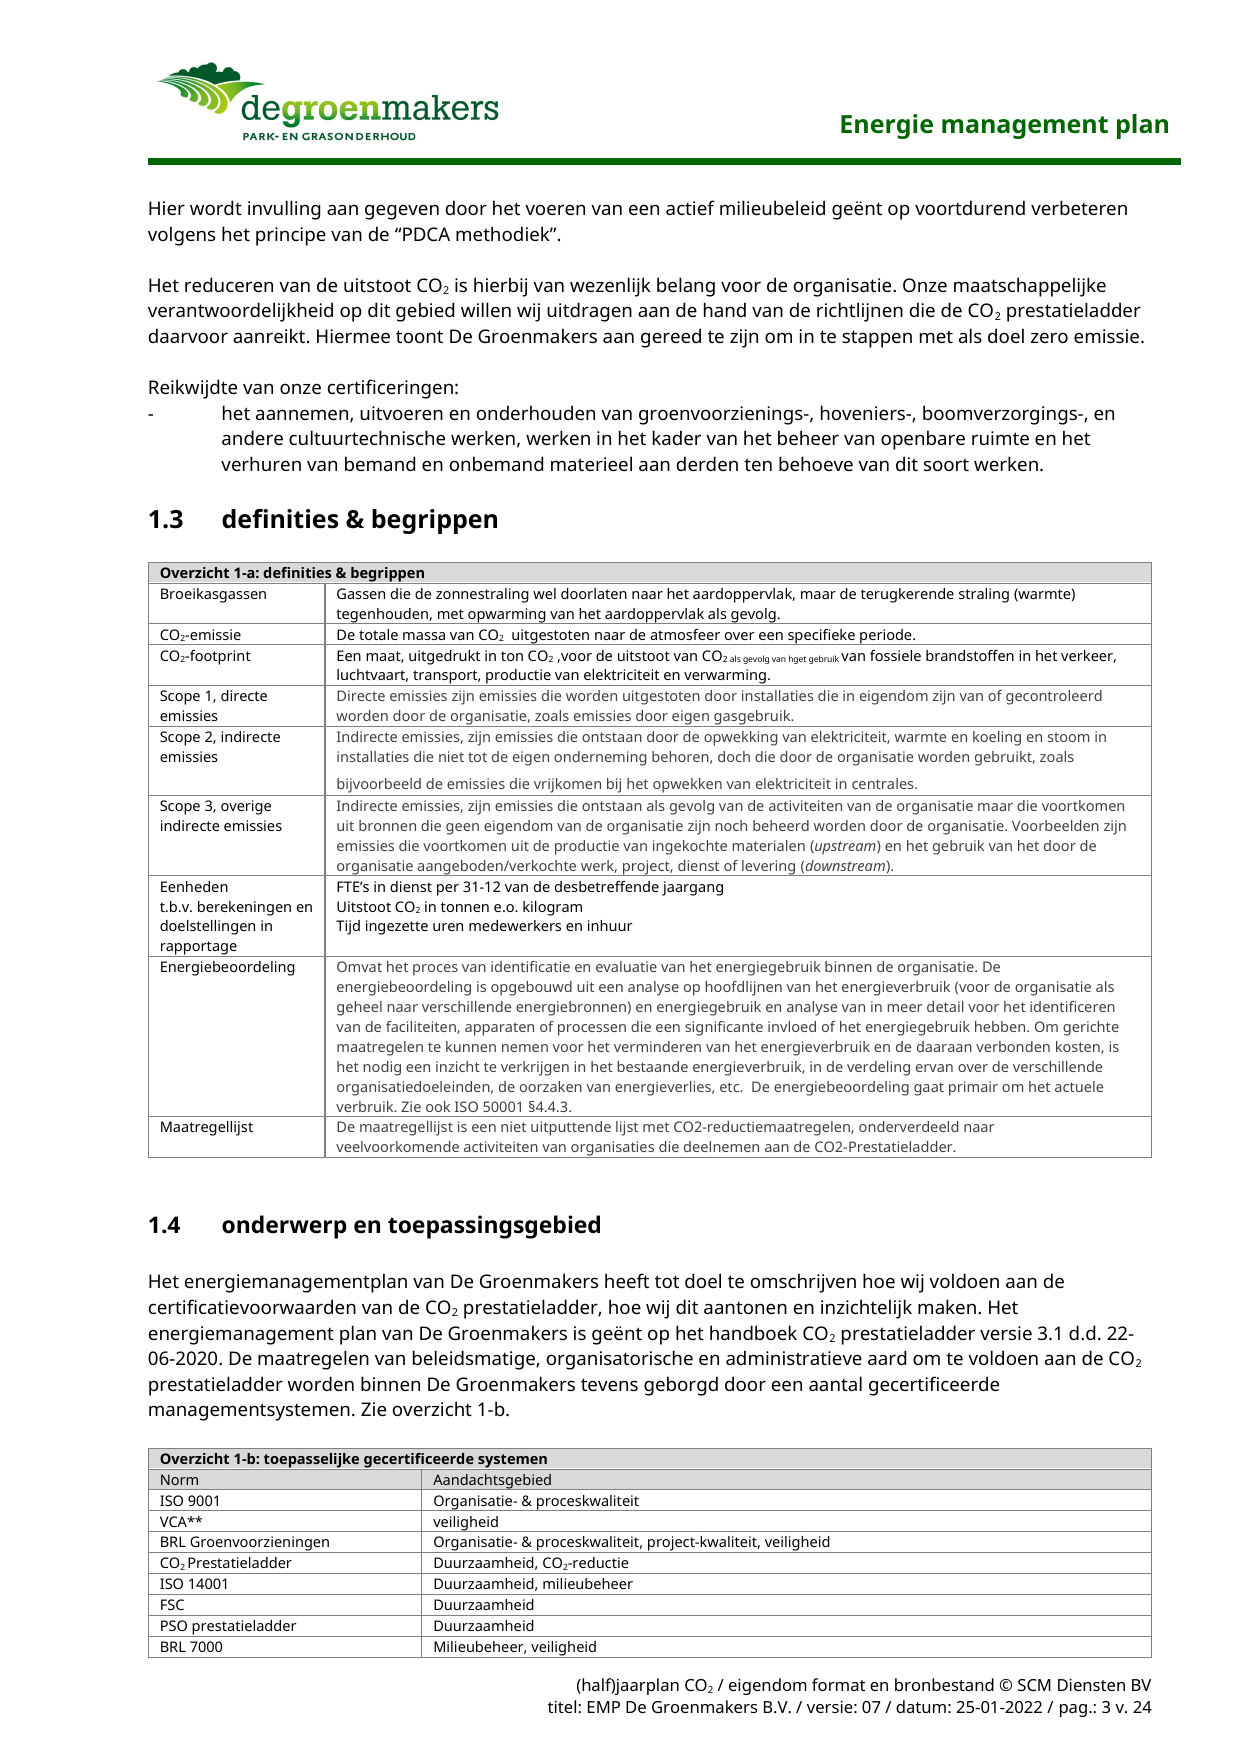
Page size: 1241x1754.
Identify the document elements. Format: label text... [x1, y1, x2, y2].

table_cell Scope 2, indirecte emissies [149, 727, 324, 795]
table_cell VCA** [149, 1511, 421, 1531]
text Het energiemanagementplan van De Groenmakers heeft tot doel te omschrijven hoe wij voldoen aan de certificatievoorwaarden van de CO2 prestatieladder, hoe wij dit aantonen en inzichtelijk maken. Het energiemanagement plan van De Groenmakers is geënt op het handboek CO2 prestatieladder versie 3.1 d.d. 22-06-2020. De maatregelen van beleidsmatige, organisatorische en administratieve aard om te voldoen aan de CO2 prestatieladder worden binnen De Groenmakers tevens geborgd door een aantal gecertificeerde managementsystemen. Zie overzicht 1-b. [148, 1269, 1152, 1422]
table_cell Eenheden t.b.v. berekeningen en doelstellingen in rapportage [149, 876, 324, 956]
table_cell Aandachtsgebied [422, 1470, 1151, 1489]
table_cell Organisatie- & proceskwaliteit, project-kwaliteit, veiligheid [422, 1532, 1151, 1552]
table_cell Indirecte emissies, zijn emissies die ontstaan als gevolg van de activiteiten van de organisatie maar die voortkomen uit bronnen die geen eigendom van de organisatie zijn noch beheerd worden door de organisatie. Voorbeelden zijn emissies die voortkomen uit de productie van ingekochte materialen (upstream) en het gebruik van het door de organisatie aangeboden/verkochte werk, project, dienst of levering (downstream). [326, 796, 1151, 875]
text 1.3 definities & begrippen [148, 502, 1152, 536]
table_cell Energiebeoordeling [149, 957, 324, 1116]
text 1.4 onderwerp en toepassingsgebied [148, 1209, 1152, 1240]
table_cell BRL Groenvoorzieningen [149, 1532, 421, 1552]
table_cell Duurzaamheid [422, 1595, 1151, 1615]
table_cell ISO 14001 [149, 1574, 421, 1594]
table_cell De totale massa van CO2 uitgestoten naar de atmosfeer over een specifieke periode. [326, 624, 1151, 644]
table_cell BRL 7000 [149, 1637, 421, 1657]
table_cell Indirecte emissies, zijn emissies die ontstaan door de opwekking van elektriciteit, warmte en koeling en stoom in installaties die niet tot de eigen onderneming behoren, doch die door de organisatie worden gebruikt, zoals bijvoorbeeld de emissies die vrijkomen bij het opwekken van elektriciteit in centrales. [326, 727, 1151, 795]
table_cell veiligheid [422, 1511, 1151, 1531]
table_cell Maatregellijst [149, 1117, 324, 1157]
table_cell FSC [149, 1595, 421, 1615]
table_cell PSO prestatieladder [149, 1616, 421, 1636]
table_cell Milieubeheer, veiligheid [422, 1637, 1151, 1657]
table_cell Directe emissies zijn emissies die worden uitgestoten door installaties die in eigendom zijn van of gecontroleerd worden door de organisatie, zoals emissies door eigen gasgebruik. [326, 686, 1151, 726]
table_cell CO2-footprint [149, 645, 324, 685]
table_cell Omvat het proces van identificatie en evaluatie van het energiegebruik binnen de organisatie. De energiebeoordeling is opgebouwd uit een analyse op hoofdlijnen van het energieverbruik (voor de organisatie als geheel naar verschillende energiebronnen) en energiegebruik en analyse van in meer detail voor het identificeren van de faciliteiten, apparaten of processen die een significante invloed of het energiegebruik hebben. Om gerichte maatregelen te kunnen nemen voor het verminderen van het energieverbruik en de daaraan verbonden kosten, is het nodig een inzicht te verkrijgen in het bestaande energieverbruik, in de verdeling ervan over de verschillende organisatiedoeleinden, de oorzaken van energieverlies, etc. De energiebeoordeling gaat primair om het actuele verbruik. Zie ook ISO 50001 §4.4.3. [326, 957, 1151, 1116]
table_cell CO2-emissie [149, 624, 324, 644]
picture [150, 61, 502, 144]
table_cell Gassen die de zonnestraling wel doorlaten naar het aardoppervlak, maar de terugkerende straling (warmte) tegenhouden, met opwarming van het aardoppervlak als gevolg. [326, 584, 1151, 623]
table_header Overzicht 1-b: toepasselijke gecertificeerde systemen [149, 1449, 1151, 1468]
table_cell FTE’s in dienst per 31-12 van de desbetreffende jaargang Uitstoot CO2 in tonnen e.o. kilogram Tijd ingezette uren medewerkers en inhuur [326, 876, 1151, 956]
text Het reduceren van de uitstoot CO2 is hierbij van wezenlijk belang voor de organisatie. Onze maatschappelijke verantwoordelijkheid op dit gebied willen wij uitdragen aan de hand van de richtlijnen die de CO2 prestatieladder daarvoor aanreikt. Hiermee toont De Groenmakers aan gereed te zijn om in te stappen met als doel zero emissie. [148, 272, 1152, 349]
table_cell Broeikasgassen [149, 584, 324, 623]
table_cell Duurzaamheid, CO2-reductie [422, 1553, 1151, 1573]
table_cell Scope 1, directe emissies [149, 686, 324, 726]
text Reikwijdte van onze certificeringen: [148, 374, 1152, 400]
table_cell Een maat, uitgedrukt in ton CO2 ,voor de uitstoot van CO2 als gevolg van hget gebruik van fossiele brandstoffen in het verkeer, luchtvaart, transport, productie van elektriciteit en verwarming. [326, 645, 1151, 685]
table_cell ISO 9001 [149, 1490, 421, 1510]
table_cell Duurzaamheid [422, 1616, 1151, 1636]
table_cell Norm [149, 1470, 421, 1489]
text - het aannemen, uitvoeren en onderhouden van groenvoorzienings-, hoveniers-, boomverzorgings-, en andere cultuurtechnische werken, werken in het kader van het beheer van openbare ruimte en het verhuren van bemand en onbemand materieel aan derden ten behoeve van dit soort werken. [148, 400, 1152, 476]
text Hier wordt invulling aan gegeven door het voeren van een actief milieubeleid geënt op voortdurend verbeteren volgens het principe van de “PDCA methodiek”. [148, 196, 1152, 247]
table_cell CO2 Prestatieladder [149, 1553, 421, 1573]
table_cell Duurzaamheid, milieubeheer [422, 1574, 1151, 1594]
table_cell Scope 3, overige indirecte emissies [149, 796, 324, 875]
table_cell Organisatie- & proceskwaliteit [422, 1490, 1151, 1510]
table_cell De maatregellijst is een niet uitputtende lijst met CO2-reductiemaatregelen, onderverdeeld naar veelvoorkomende activiteiten van organisaties die deelnemen aan de CO2-Prestatieladder. [326, 1117, 1151, 1157]
table_header Overzicht 1-a: definities & begrippen [149, 563, 1151, 582]
